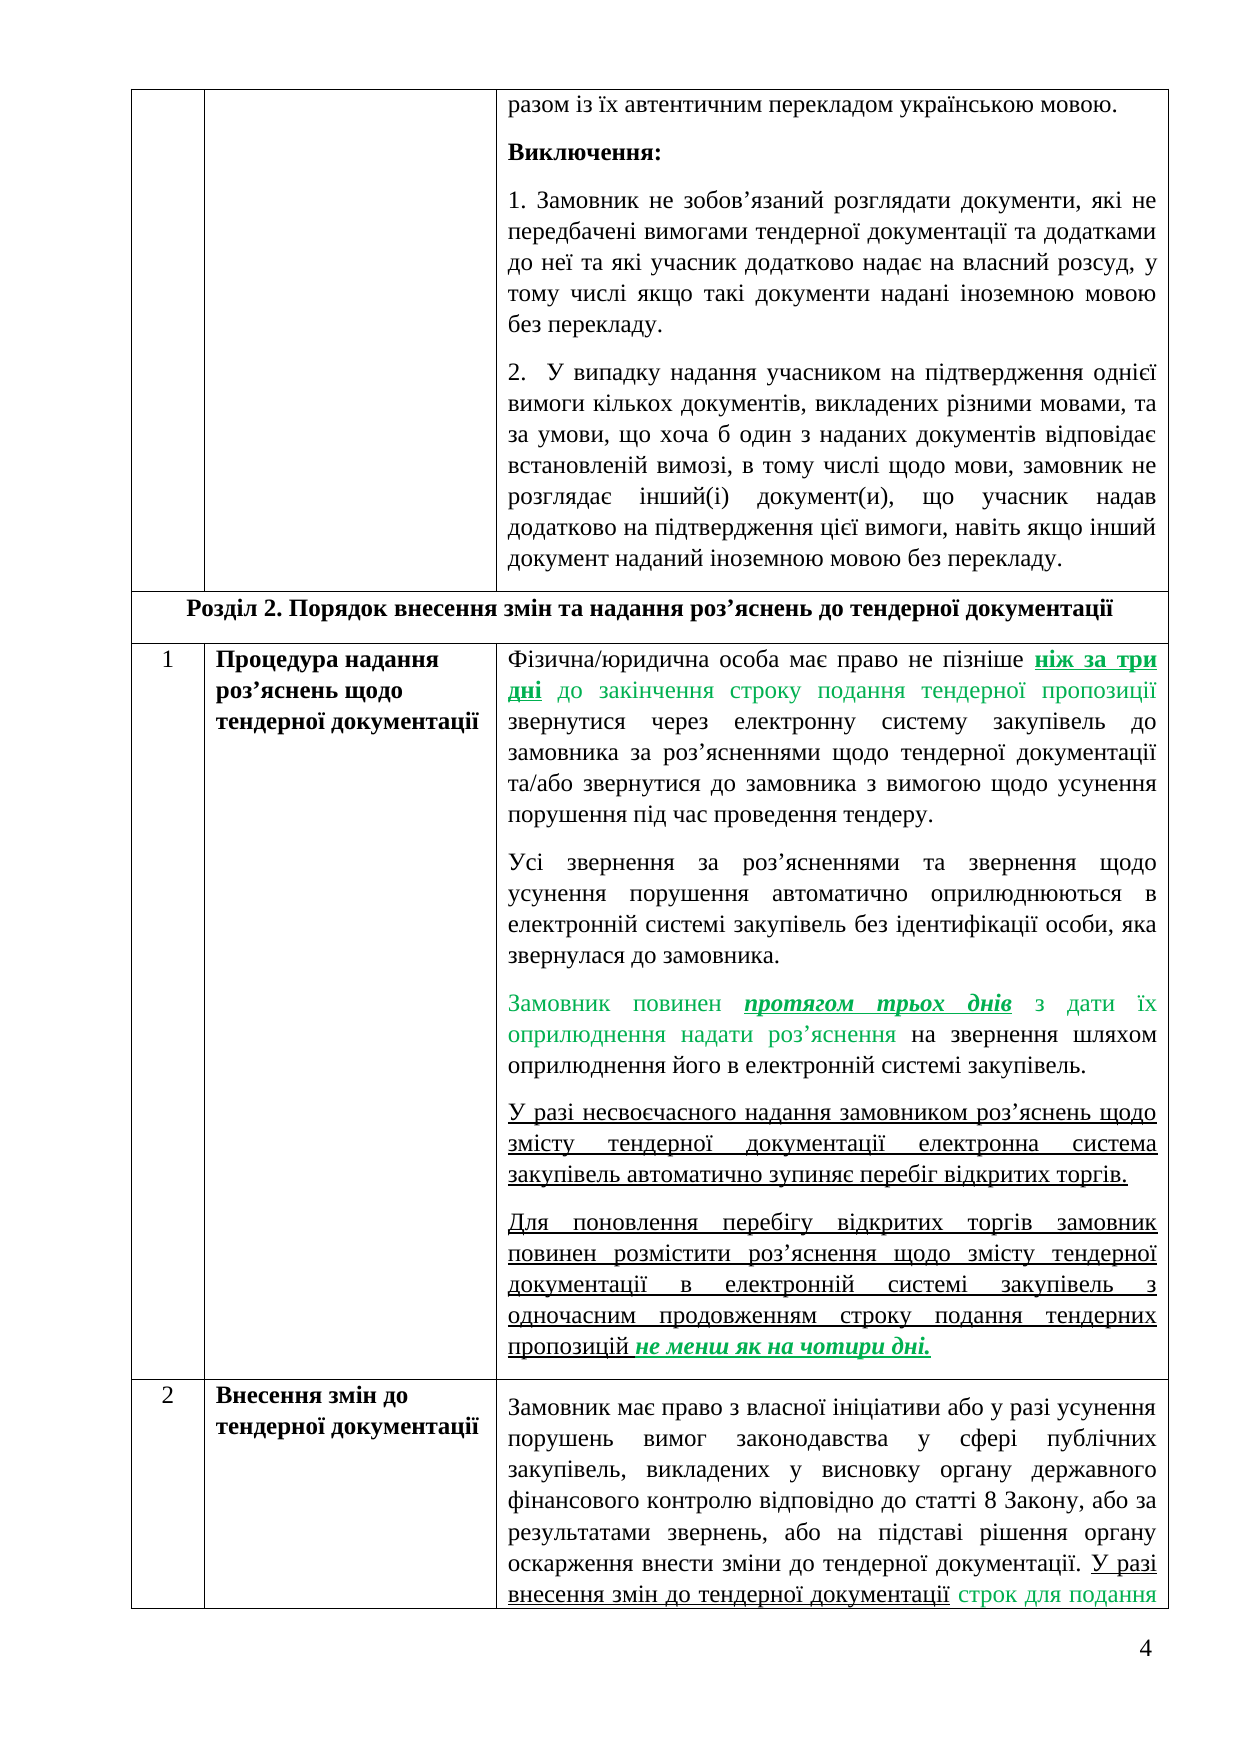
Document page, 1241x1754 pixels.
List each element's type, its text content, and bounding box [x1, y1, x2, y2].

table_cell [205, 90, 496, 591]
table_cell Фізична/юридична особа має право не пізніше ніж за три дні до закінчення строку подання тендерної пропозиції звернутися через електронну систему закупівель до замовника за роз’ясненнями щодо тендерної документації та/або звернутися до замовника з вимогою щодо усунення порушення під час проведення тендеру. Усі звернення за роз’ясненнями та звернення щодо усунення порушення автоматично оприлюднюються в електронній системі закупівель без ідентифікації особи, яка звернулася до замовника. Замовник повинен протягом трьох днів з дати їх оприлюднення надати роз’яснення на звернення шляхом оприлюднення його в електронній системі закупівель. У разі несвоєчасного надання замовником роз’яснень щодо змісту тендерної документації електронна система закупівель автоматично зупиняє перебіг відкритих торгів. Для поновлення перебігу відкритих торгів замовник повинен розмістити роз’яснення щодо змісту тендерної документації в електронній системі закупівель з одночасним продовженням строку подання тендерних пропозицій не менш як на чотири дні. [497, 644, 1168, 1379]
table_cell 1 [132, 644, 204, 1379]
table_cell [205, 1380, 496, 1607]
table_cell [497, 90, 1168, 591]
table_cell Розділ 2. Порядок внесення змін та надання роз’яснень до тендерної документації [132, 592, 1168, 643]
table_cell 7 [132, 90, 204, 591]
table_cell 2 [132, 1380, 204, 1607]
table_cell Процедура надання роз’яснень щодо тендерної документації [205, 644, 496, 1379]
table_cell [497, 1380, 1168, 1607]
